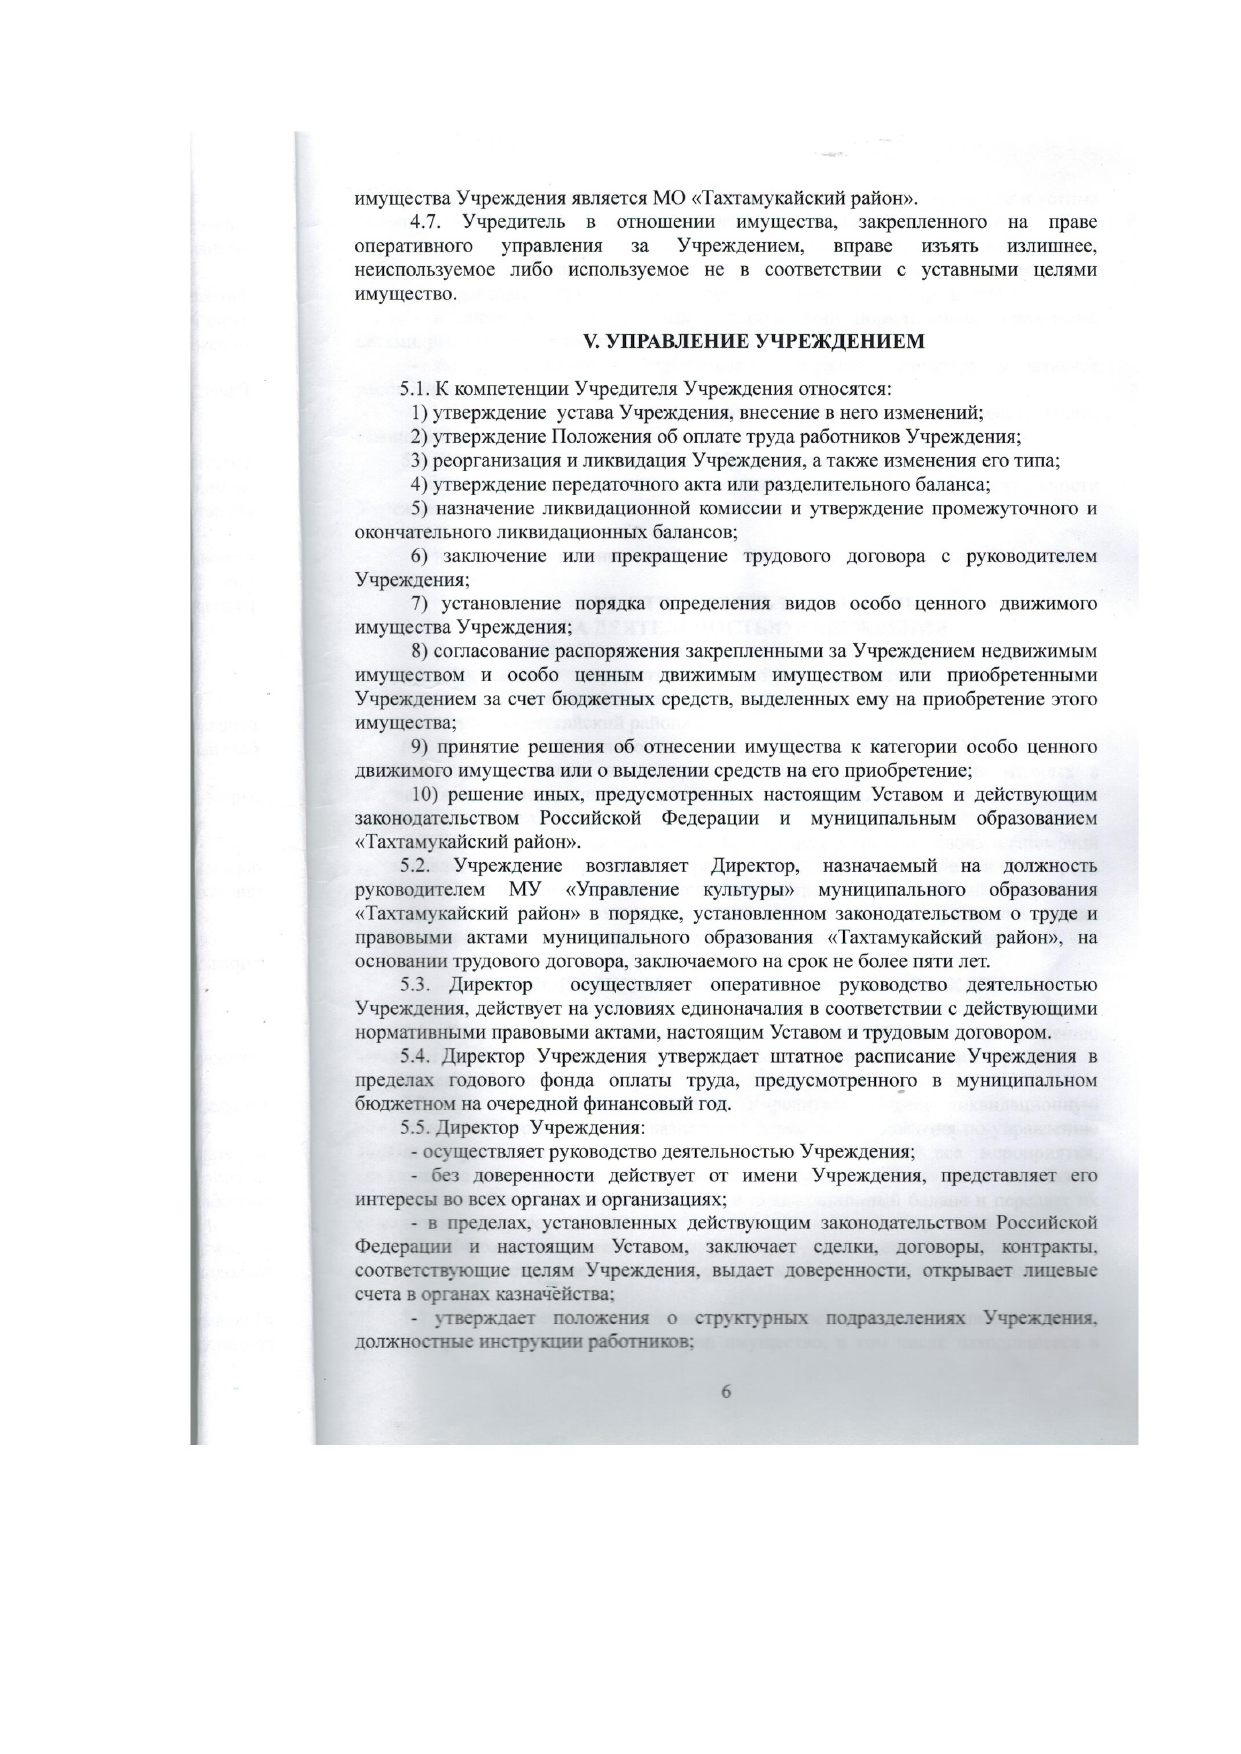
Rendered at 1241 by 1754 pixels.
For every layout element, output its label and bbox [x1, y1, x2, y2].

picture [177, 118, 1152, 1459]
